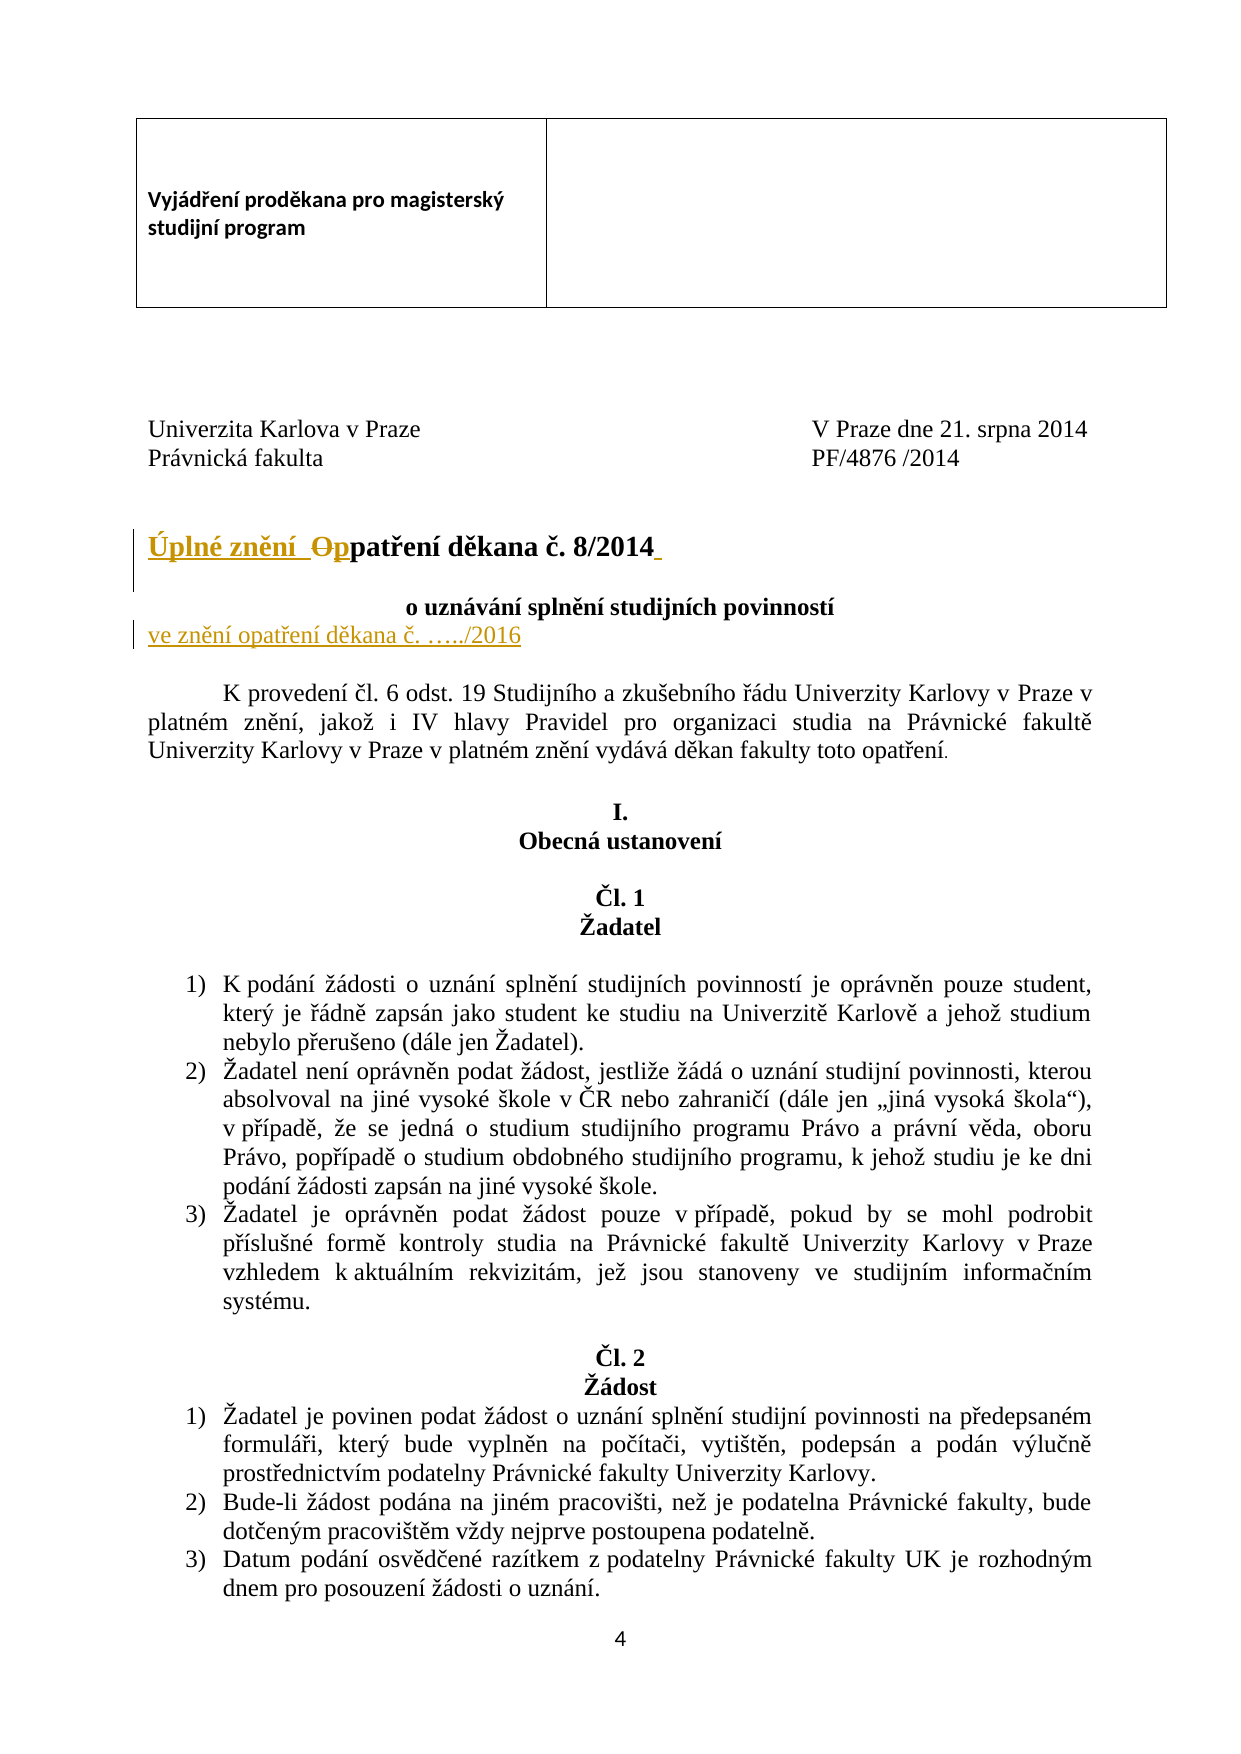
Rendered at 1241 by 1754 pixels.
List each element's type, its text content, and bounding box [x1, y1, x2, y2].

text I. [148, 797, 1093, 826]
text Univerzita Karlova v Praze V Praze dne 21. srpna 2014 [148, 414, 1093, 443]
list Žadatel je povinen podat žádost o uznání splnění studijní povinnosti na předepsaném formuláři, který bude vyplněn na počítači, vytištěn, podepsán a podán výlučně prostřednictvím podatelny Právnické fakulty Univerzity Karlovy. [185, 1401, 1093, 1487]
text patření děkana č. 8/2014 [148, 529, 1093, 563]
text o uznávání splnění studijních povinností [148, 592, 1093, 620]
text Žadatel [148, 912, 1093, 941]
text Čl. 1 [148, 883, 1093, 912]
list K podání žádosti o uznání splnění studijních povinností je oprávněn pouze student, který je řádně zapsán jako student ke studiu na Univerzitě Karlově a jehož studium nebylo přerušeno (dále jen Žadatel). [185, 969, 1093, 1056]
list Žadatel není oprávněn podat žádost, jestliže žádá o uznání studijní povinnosti, kterou absolvoval na jiné vysoké škole v ČR nebo zahraničí (dále jen „jiná vysoká škola“), v případě, že se jedná o studium studijního programu Právo a právní věda, oboru Právo, popřípadě o studium obdobného studijního programu, k jehož studiu je ke dni podání žádosti zapsán na jiné vysoké škole. [185, 1056, 1093, 1199]
text Žádost [148, 1372, 1093, 1401]
list Bude-li žádost podána na jiném pracovišti, než je podatelna Právnické fakulty, bude dotčeným pracovištěm vždy nejprve postoupena podatelně. [185, 1487, 1093, 1544]
text Obecná ustanovení [148, 826, 1093, 854]
text Právnická fakulta PF/4876 /2014 [148, 443, 1093, 472]
text Čl. 2 [148, 1343, 1093, 1372]
text K provedení čl. 6 odst. 19 Studijního a zkušebního řádu Univerzity Karlovy v Praze v platném znění, jakož i IV hlavy Pravidel pro organizaci studia na Právnické fakultě Univerzity Karlovy v Praze v platném znění vydává děkan fakulty toto opatření. [148, 678, 1093, 764]
list Datum podání osvědčené razítkem z podatelny Právnické fakulty UK je rozhodným dnem pro posouzení žádosti o uznání. [185, 1544, 1093, 1602]
table_cell [547, 119, 1166, 307]
list Žadatel je oprávněn podat žádost pouze v případě, pokud by se mohl podrobit příslušné formě kontroly studia na Právnické fakultě Univerzity Karlovy v Praze vzhledem k aktuálním rekvizitám, jež jsou stanoveny ve studijním informačním systému. [185, 1199, 1093, 1314]
table_cell Vyjádření proděkana pro magisterský studijní program [137, 119, 546, 307]
